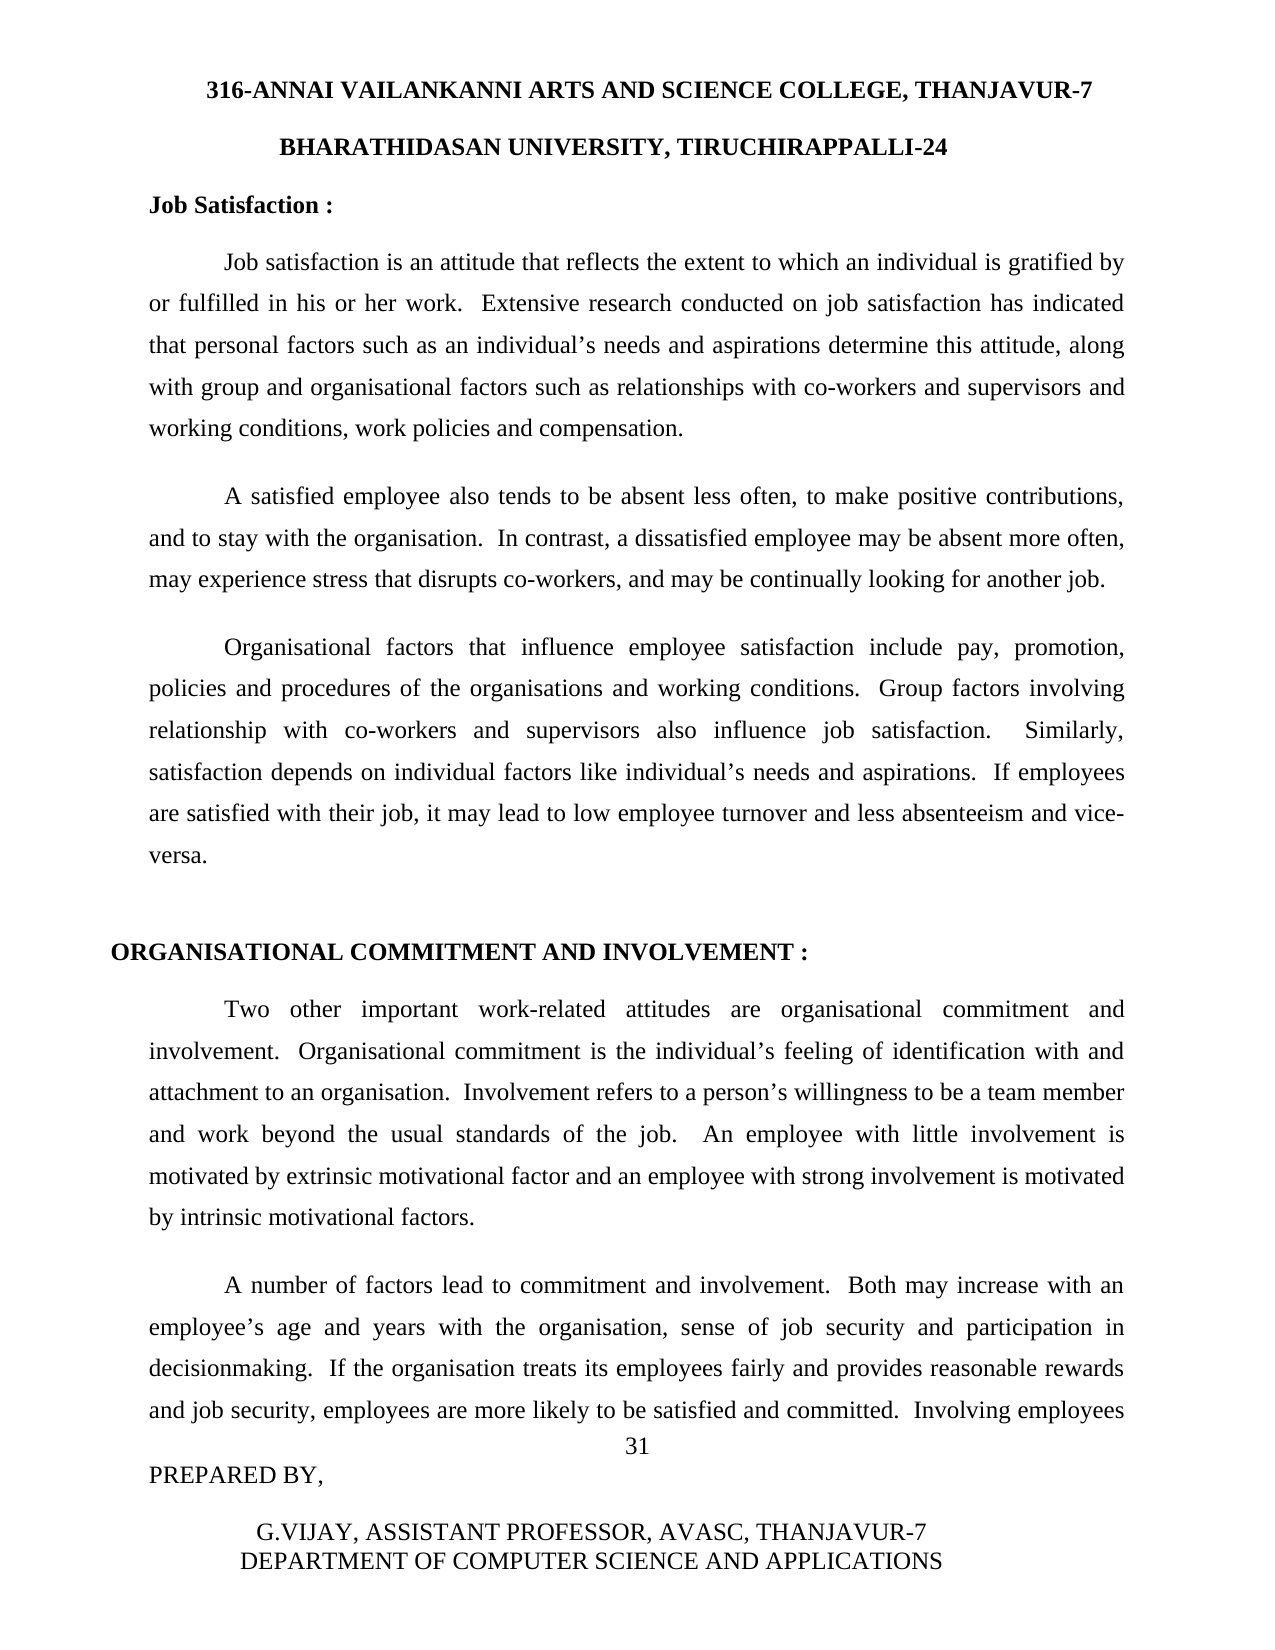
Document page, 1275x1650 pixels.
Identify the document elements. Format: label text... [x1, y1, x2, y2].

text Organisational factors that influence employee satisfaction include pay, promotion, policies and procedures of the organisations and working conditions. Group factors involving relationship with co-workers and supervisors also influence job satisfaction. Similarly, satisfaction depends on individual factors like individual’s needs and aspirations. If employees are satisfied with their job, it may lead to low employee turnover and less absenteeism and vice-versa. [149, 632, 1126, 869]
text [149, 1270, 1126, 1424]
text Job satisfaction is an attitude that reflects the extent to which an individual is gratified by or fulfilled in his or her work. Extensive research conducted on job satisfaction has indicated that personal factors such as an individual’s needs and aspirations determine this attitude, along with group and organisational factors such as relationships with co-workers and supervisors and working conditions, work policies and compensation. [149, 247, 1126, 442]
text A satisfied employee also tends to be absent less often, to make positive contributions, and to stay with the organisation. In contrast, a dissatisfied employee may be absent more often, may experience stress that disrupts co-workers, and may be continually looking for another job. [149, 481, 1126, 593]
text ORGANISATIONAL COMMITMENT AND INVOLVEMENT : [104, 937, 1127, 966]
text Job Satisfaction : [149, 190, 1127, 219]
text Two other important work-related attitudes are organisational commitment and involvement. Organisational commitment is the individual’s feeling of identification with and attachment to an organisation. Involvement refers to a person’s willingness to be a team member and work beyond the usual standards of the job. An employee with little involvement is motivated by extrinsic motivational factor and an employee with strong involvement is motivated by intrinsic motivational factors. [149, 994, 1126, 1231]
